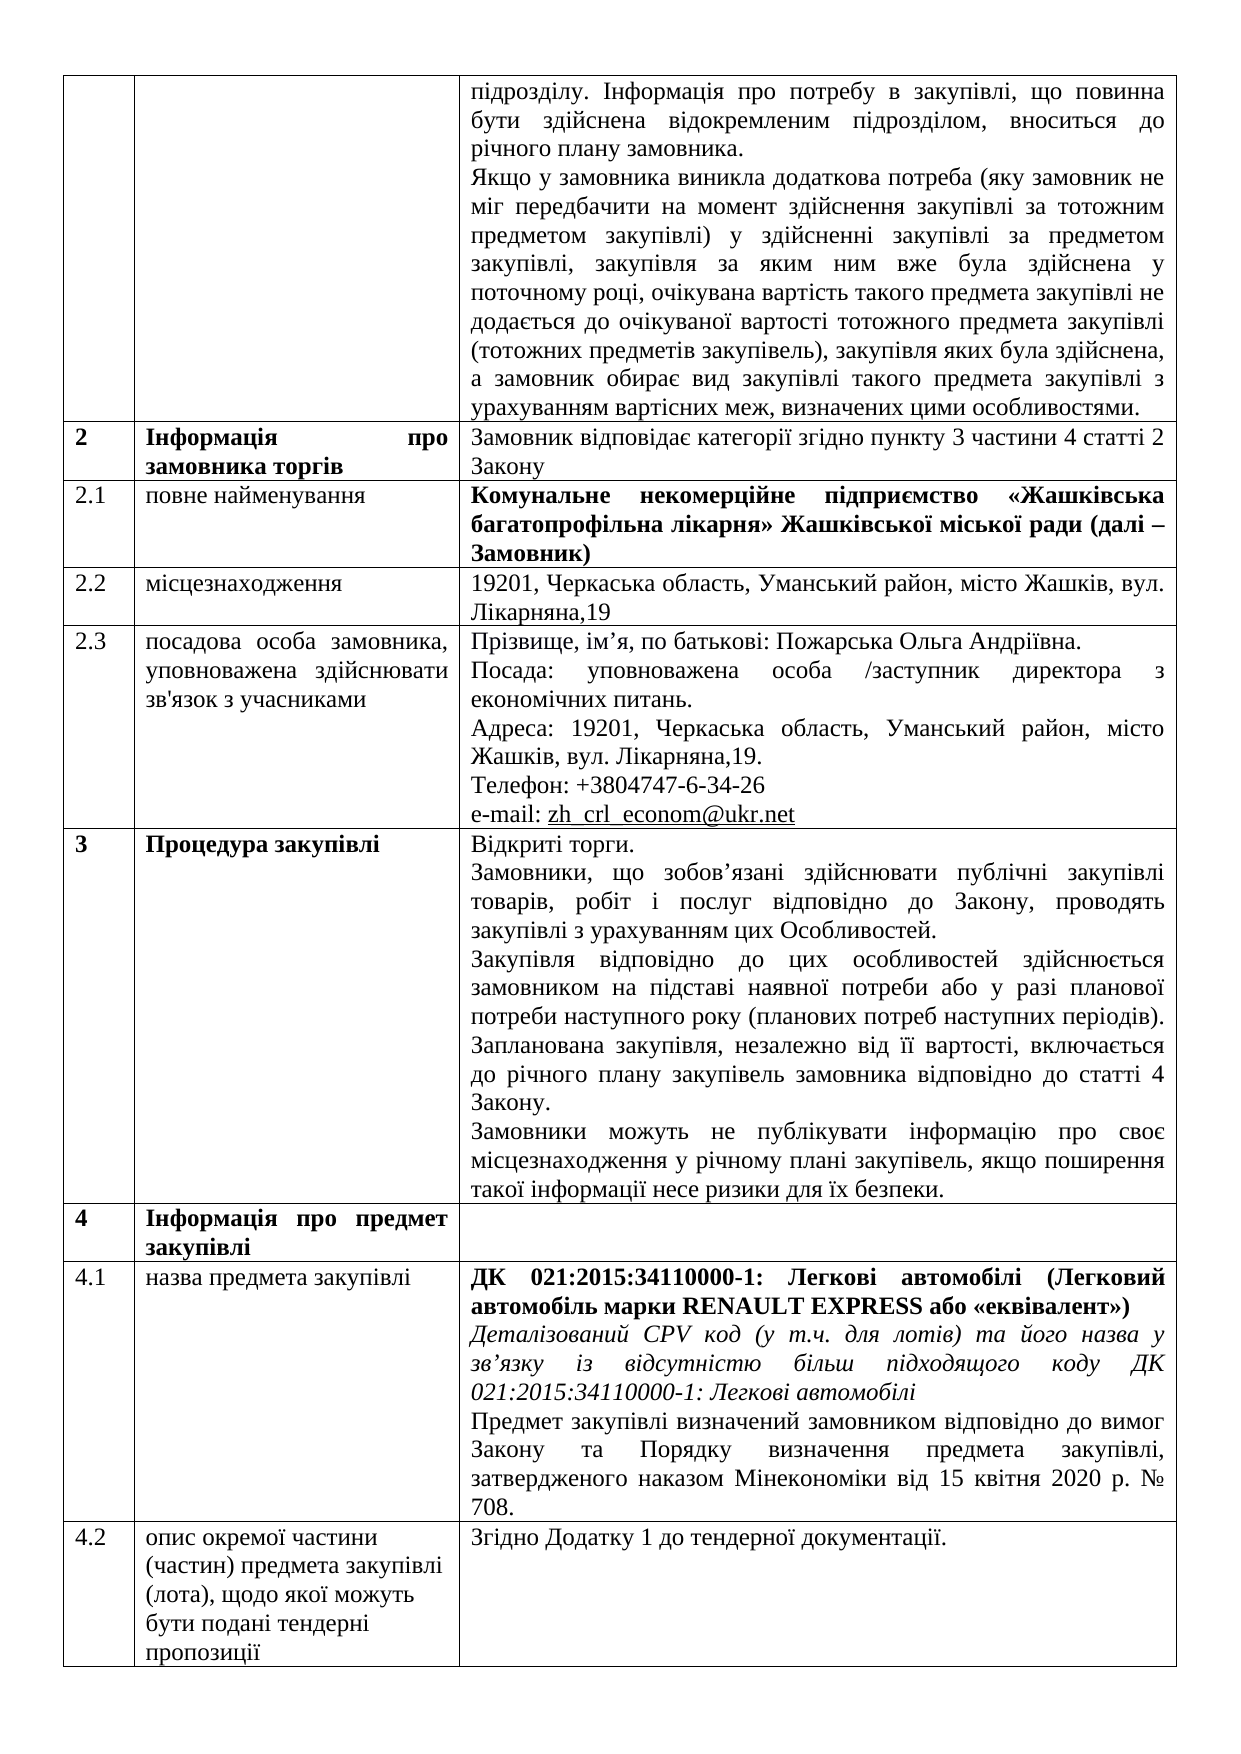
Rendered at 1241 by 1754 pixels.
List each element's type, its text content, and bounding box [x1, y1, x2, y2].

table_cell Інформація про предмет закупівлі [135, 1204, 459, 1261]
table_cell [460, 1204, 1176, 1261]
table_cell Згідно Додатку 1 до тендерної документації. [460, 1522, 1176, 1666]
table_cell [135, 76, 459, 421]
table_cell Відкриті торги. Замовники, що зобов’язані здійснювати публічні закупівлі товарів, робіт і послуг відповідно до Закону, проводять закупівлі з урахуванням цих Особливостей. Закупівля відповідно до цих особливостей здійснюється замовником на підставі наявної потреби або у разі планової потреби наступного року (планових потреб наступних періодів). Запланована закупівля, незалежно від її вартості, включається до річного плану закупівель замовника відповідно до статті 4 Закону. Замовники можуть не публікувати інформацію про своє місцезнаходження у річному плані закупівель, якщо поширення такої інформації несе ризики для їх безпеки. [460, 829, 1176, 1202]
table_cell 2.1 [64, 481, 134, 567]
table_cell 4 [64, 1204, 134, 1261]
table_cell ДК 021:2015:34110000-1: Легкові автомобілі (Легковий автомобіль марки RENAULT EXPRESS або «еквівалент») Деталізований CPV код (у т.ч. для лотів) та його назва у зв’язку із відсутністю більш підходящого коду ДК 021:2015:34110000-1: Легкові автомобілі Предмет закупівлі визначений замовником відповідно до вимог Закону та Порядку визначення предмета закупівлі, затвердженого наказом Мінекономіки від 15 квітня 2020 р. № 708. [460, 1262, 1176, 1521]
table_cell Інформація про замовника торгів [135, 422, 459, 479]
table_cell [460, 76, 1176, 421]
table_cell опис окремої частини (частин) предмета закупівлі (лота), щодо якої можуть бути подані тендерні пропозиції [135, 1522, 459, 1666]
table_cell назва предмета закупівлі [135, 1262, 459, 1521]
table_cell місцезнаходження [135, 568, 459, 625]
table_cell 2.2 [64, 568, 134, 625]
table_cell Замовник відповідає категорії згідно пункту 3 частини 4 статті 2 Закону [460, 422, 1176, 479]
table_cell 2.3 [64, 626, 134, 828]
table_cell 1 [64, 76, 134, 421]
table_cell Прізвище, ім’я, по батькові: Пожарська Ольга Андріївна. Посада: уповноважена особа /заступник директора з економічних питань. Адреса: 19201, Черкаська область, Уманський район, місто Жашків, вул. Лікарняна,19. Телефон: +3804747-6-34-26 e-mail: zh_crl_econom@ukr.net [460, 626, 1176, 828]
table_cell 2 [64, 422, 134, 479]
table_cell Процедура закупівлі [135, 829, 459, 1202]
table_cell Комунальне некомерційне підприємство «Жашківська багатопрофільна лікарня» Жашківської міської ради (далі – Замовник) [460, 481, 1176, 567]
table_cell 4.1 [64, 1262, 134, 1521]
table_cell 3 [64, 829, 134, 1202]
table_cell 4.2 [64, 1522, 134, 1666]
table_cell посадова особа замовника, уповноважена здійснювати зв'язок з учасниками [135, 626, 459, 828]
table_cell 19201, Черкаська область, Уманський район, місто Жашків, вул. Лікарняна,19 [460, 568, 1176, 625]
table_cell повне найменування [135, 481, 459, 567]
